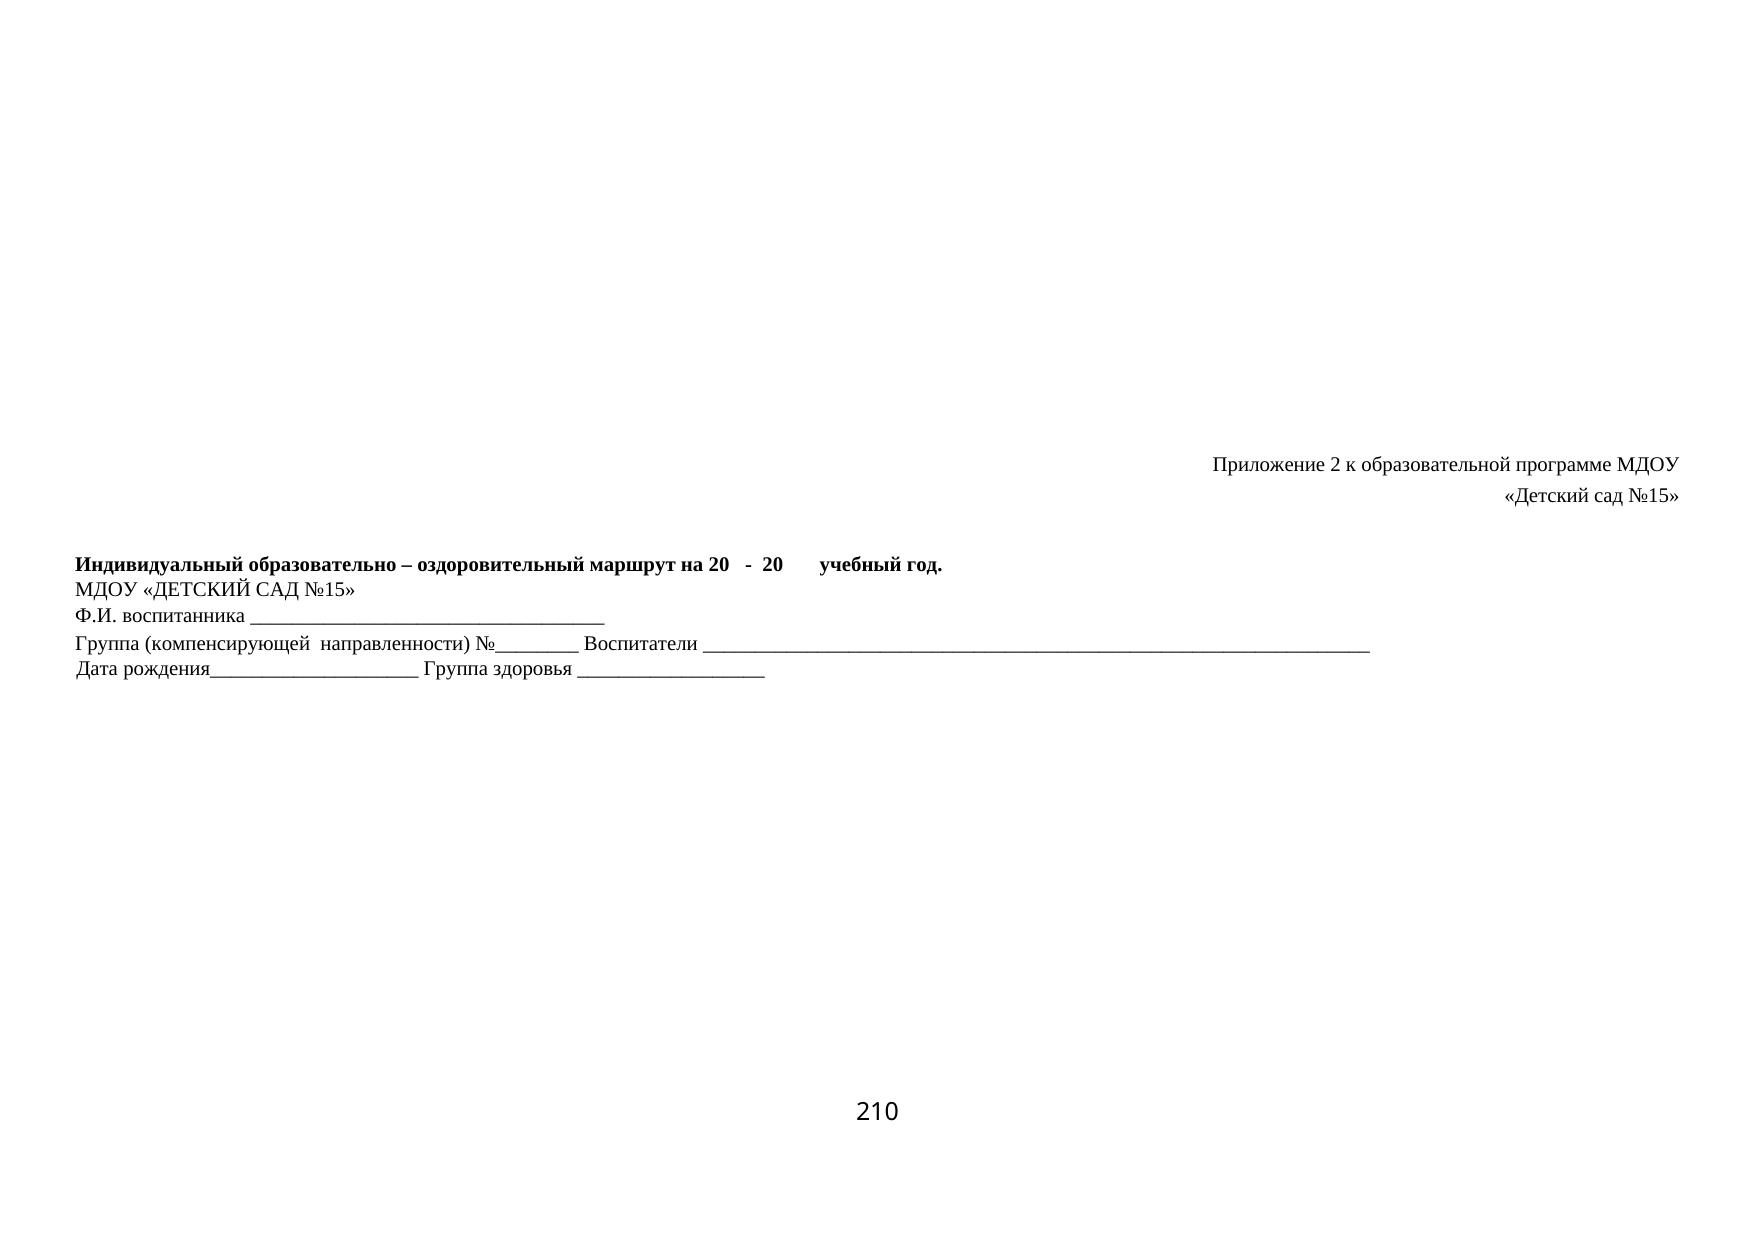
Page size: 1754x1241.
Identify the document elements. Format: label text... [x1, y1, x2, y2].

text Группа (компенсирующей направленности) №________ Воспитатели ________________________________________________________________ Дата рождения____________________ Группа здоровья __________________ [75, 631, 1417, 680]
text Приложение 2 к образовательной программе МДОУ «Детский сад №15» [1150, 452, 1679, 507]
text Индивидуальный образовательно – оздоровительный маршрут на 20 - 20 учебный год. [75, 551, 1684, 576]
text МДОУ «ДЕТСКИЙ САД №15» [75, 577, 1684, 601]
text Ф.И. воспитанника __________________________________ [75, 603, 1684, 627]
